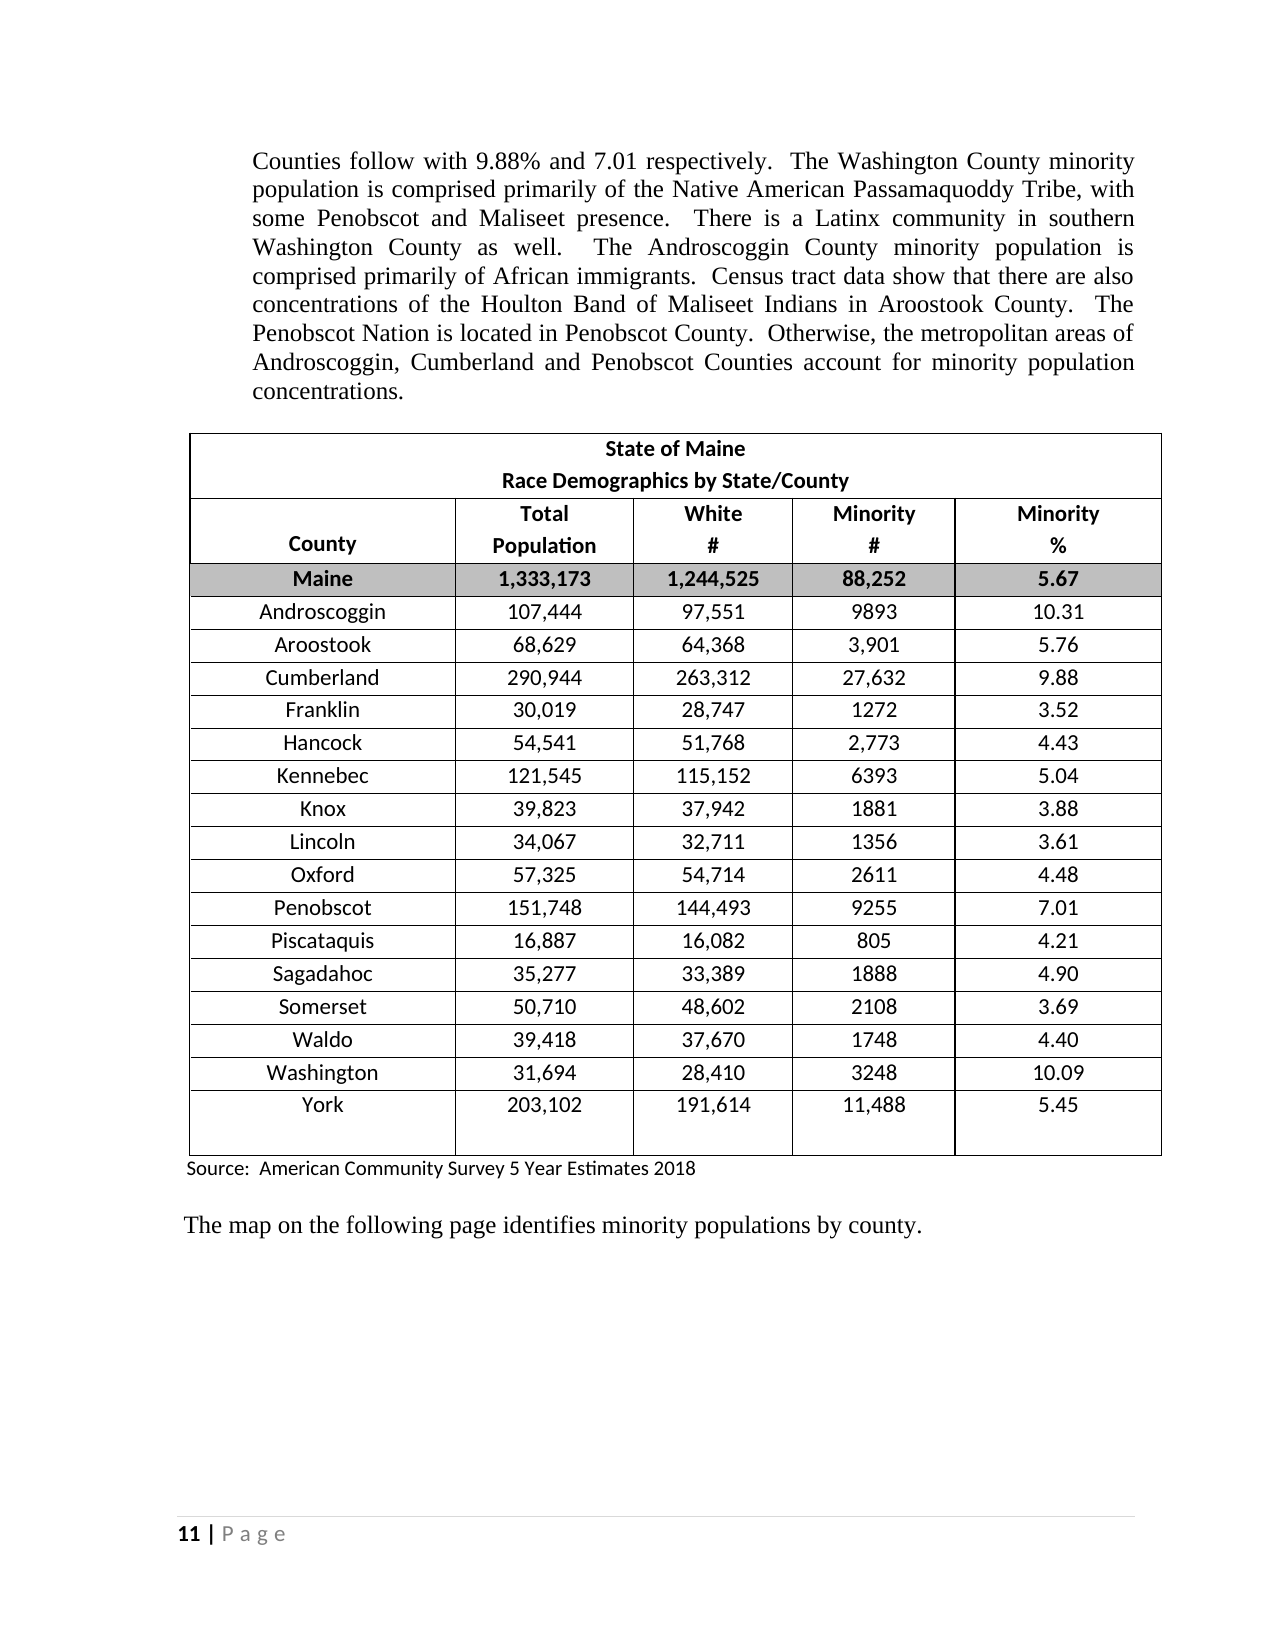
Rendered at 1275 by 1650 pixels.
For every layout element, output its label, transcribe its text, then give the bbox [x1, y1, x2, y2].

table_cell Penobscot [190, 893, 455, 925]
table_cell 10.31 [956, 597, 1161, 629]
table_cell 4.48 [956, 860, 1161, 892]
table_cell 51,768 [634, 729, 792, 760]
table_cell 5.76 [956, 630, 1161, 662]
table_cell 9.88 [956, 663, 1161, 694]
table_cell 68,629 [456, 630, 633, 662]
table_cell Total Population [456, 499, 633, 563]
table_cell 115,152 [634, 761, 792, 793]
table_cell 97,551 [634, 597, 792, 629]
table_cell 27,632 [793, 663, 954, 694]
table_cell Sagadahoc [190, 959, 455, 991]
table_cell 11,488 [793, 1091, 954, 1154]
table_cell 3.52 [956, 696, 1161, 727]
table_cell 4.90 [956, 959, 1161, 991]
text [252, 146, 1135, 404]
table_cell 37,942 [634, 794, 792, 826]
table_cell Franklin [190, 696, 455, 727]
table_cell 3.88 [956, 794, 1161, 826]
table_cell Minority # [793, 499, 954, 563]
table_cell Hancock [190, 729, 455, 760]
table_header State of Maine Race Demographics by State/County [191, 434, 1161, 498]
table_cell 6393 [793, 761, 954, 793]
table_cell 2108 [793, 992, 954, 1024]
table_cell 7.01 [956, 893, 1161, 925]
table_cell 32,711 [634, 827, 792, 859]
table_cell Knox [190, 794, 455, 826]
table_cell 1,333,173 [456, 564, 633, 596]
list The map on the following page identifies minority populations by county. [177, 1210, 1135, 1238]
table_cell 5.45 [956, 1091, 1161, 1154]
table_cell 30,019 [456, 696, 633, 727]
table_cell 5.04 [956, 761, 1161, 793]
table_cell 3.61 [956, 827, 1161, 859]
table_cell 107,444 [456, 597, 633, 629]
table_cell Washington [190, 1058, 455, 1089]
table_cell 88,252 [793, 564, 954, 596]
table_cell 64,368 [634, 630, 792, 662]
table_cell 1272 [793, 696, 954, 727]
table_cell York [190, 1091, 455, 1154]
table_cell 805 [793, 926, 954, 958]
table_cell 290,944 [456, 663, 633, 694]
table_cell Cumberland [190, 663, 455, 694]
table_cell 5.67 [956, 564, 1161, 596]
table_cell 1748 [793, 1025, 954, 1057]
table_cell 4.21 [956, 926, 1161, 958]
table_cell Maine [190, 564, 455, 596]
table_cell 39,418 [456, 1025, 633, 1057]
table_cell 54,714 [634, 860, 792, 892]
table_cell 144,493 [634, 893, 792, 925]
table_cell 16,887 [456, 926, 633, 958]
table_cell 48,602 [634, 992, 792, 1024]
table_cell 28,747 [634, 696, 792, 727]
list Source: American Community Survey 5 Year Estimates 2018 [177, 1156, 1135, 1181]
table_cell 263,312 [634, 663, 792, 694]
table_cell 10.09 [956, 1058, 1161, 1089]
table_cell 2,773 [793, 729, 954, 760]
table_cell 3248 [793, 1058, 954, 1089]
table_cell 34,067 [456, 827, 633, 859]
table_cell Aroostook [190, 630, 455, 662]
table_cell Oxford [190, 860, 455, 892]
table_cell 2611 [793, 860, 954, 892]
table_cell Lincoln [190, 827, 455, 859]
table_cell 37,670 [634, 1025, 792, 1057]
table_cell Somerset [190, 992, 455, 1024]
table_cell 50,710 [456, 992, 633, 1024]
table_cell County [191, 499, 455, 563]
table_cell 9893 [793, 597, 954, 629]
table_cell 191,614 [634, 1091, 792, 1154]
table_cell 3,901 [793, 630, 954, 662]
table_cell Piscataquis [190, 926, 455, 958]
table_cell 33,389 [634, 959, 792, 991]
table_cell Waldo [190, 1025, 455, 1057]
table_cell 4.43 [956, 729, 1161, 760]
table_cell 57,325 [456, 860, 633, 892]
table_cell 151,748 [456, 893, 633, 925]
table_cell White # [634, 499, 792, 563]
table_cell Androscoggin [190, 597, 455, 629]
table_cell 9255 [793, 893, 954, 925]
table_cell 54,541 [456, 729, 633, 760]
table_cell 1881 [793, 794, 954, 826]
table_cell 28,410 [634, 1058, 792, 1089]
table_cell 31,694 [456, 1058, 633, 1089]
table_cell 16,082 [634, 926, 792, 958]
table_cell 1,244,525 [634, 564, 792, 596]
table_cell Kennebec [190, 761, 455, 793]
table_cell 1356 [793, 827, 954, 859]
table_cell Minority % [956, 499, 1161, 563]
table_cell 1888 [793, 959, 954, 991]
table_cell 35,277 [456, 959, 633, 991]
table_cell 39,823 [456, 794, 633, 826]
table_cell 3.69 [956, 992, 1161, 1024]
table_cell 203,102 [456, 1091, 633, 1154]
table_cell 4.40 [956, 1025, 1161, 1057]
table_cell 121,545 [456, 761, 633, 793]
